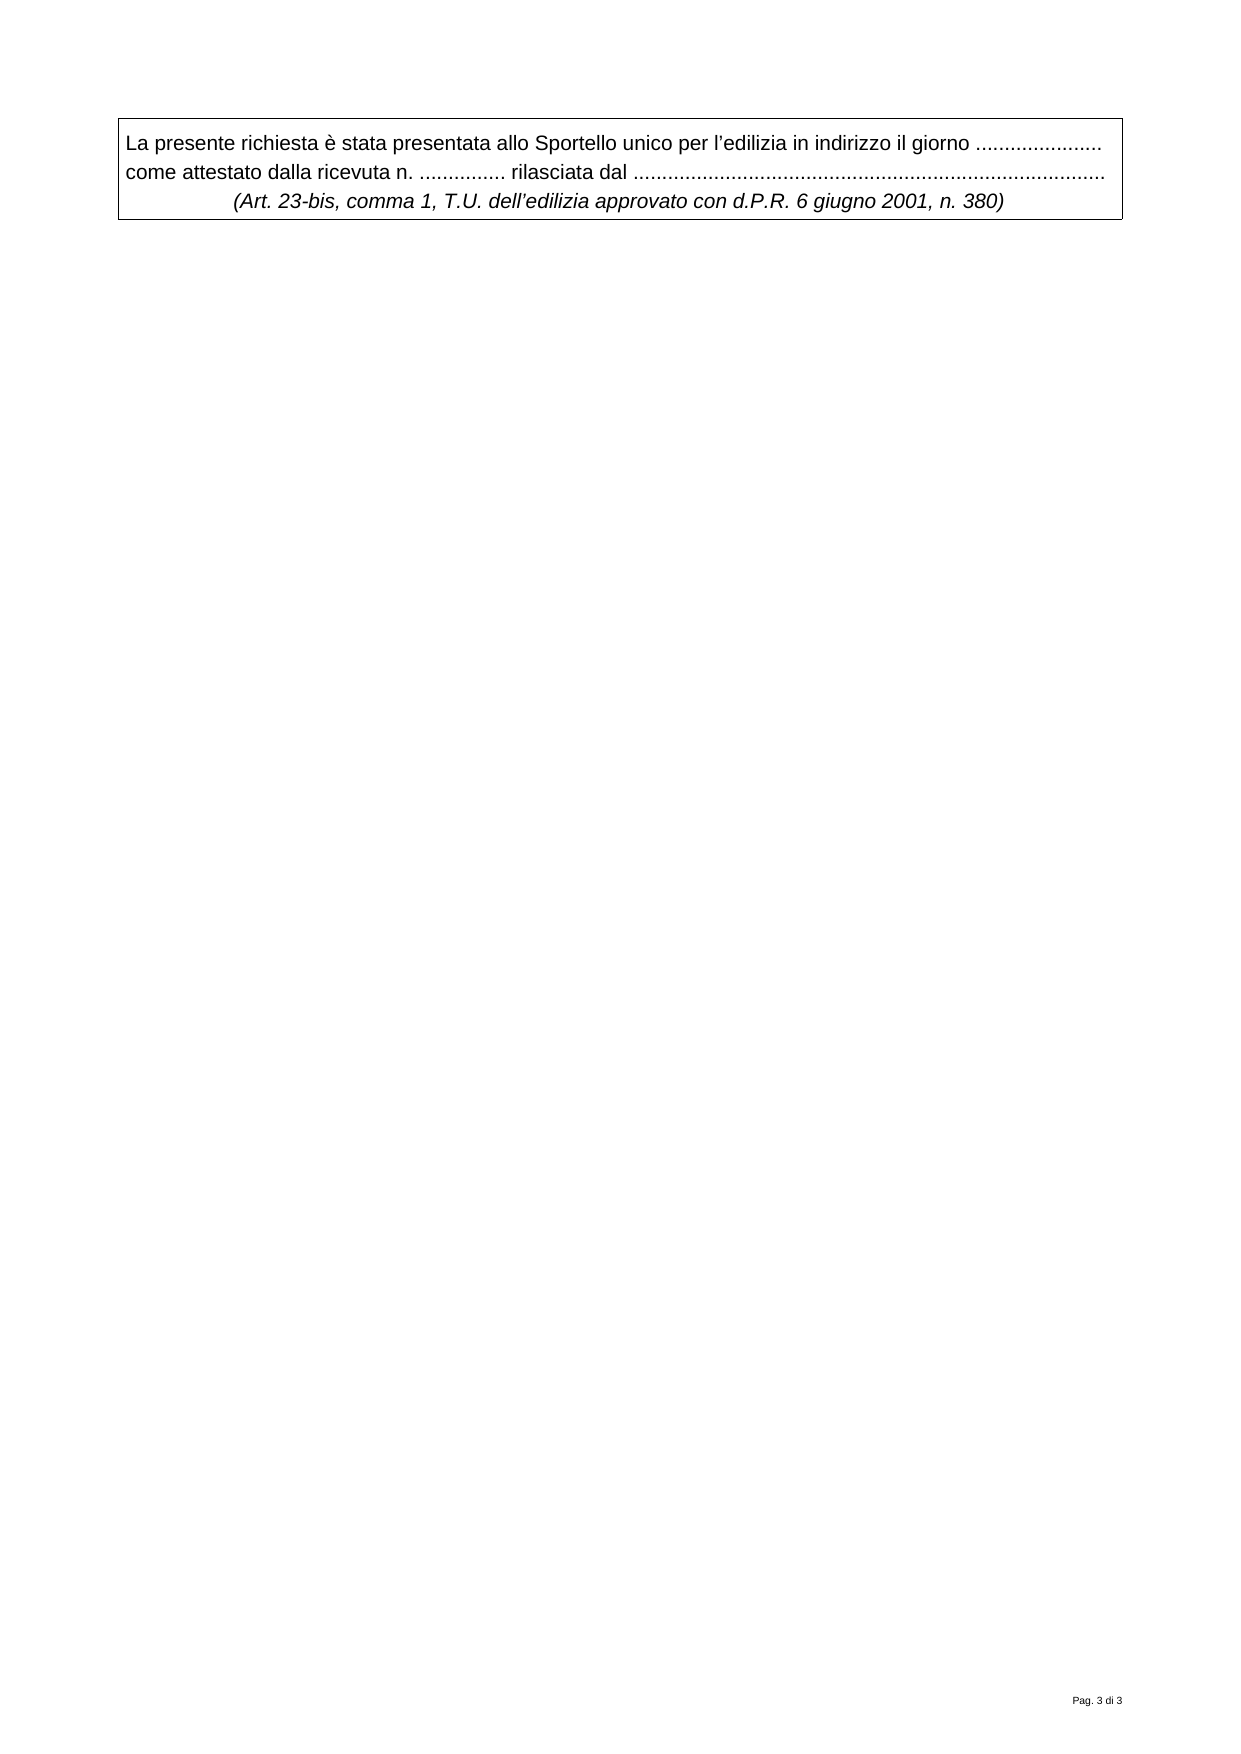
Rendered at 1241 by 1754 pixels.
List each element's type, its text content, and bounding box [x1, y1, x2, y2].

table_header La presente richiesta è stata presentata allo Sportello unico per l’edilizia in indirizzo il giorno ...................... come attestato dalla ricevuta n. ............... rilasciata dal .................................................................................. (Art. 23-bis, comma 1, T.U. dell’edilizia approvato con d.P.R. 6 giugno 2001, n. 380) [119, 119, 1122, 218]
